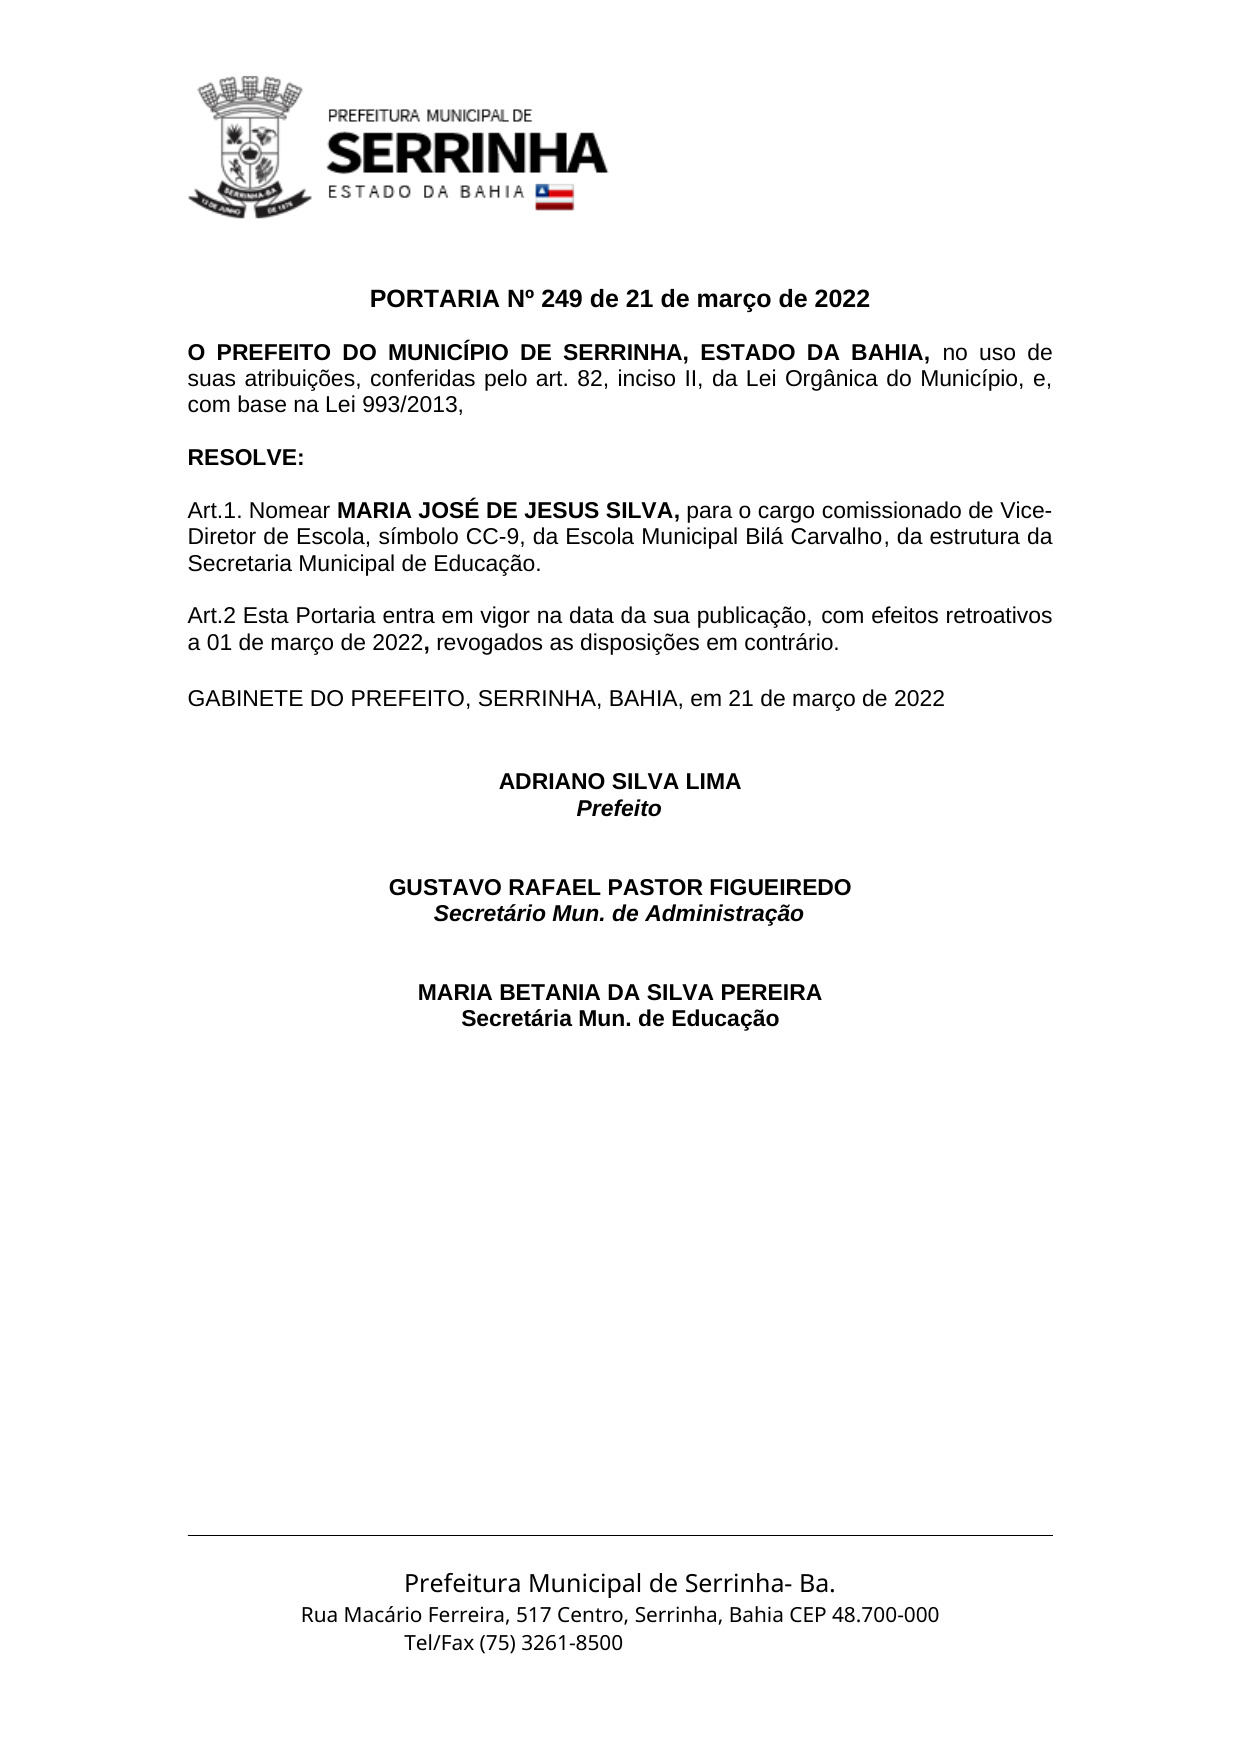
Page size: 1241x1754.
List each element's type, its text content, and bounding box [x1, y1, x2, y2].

text Prefeito [187, 794, 1053, 821]
text Secretária Mun. de Educação [187, 1005, 1053, 1032]
text Art.2 Esta Portaria entra em vigor na data da sua publicação, com efeitos retroativos a 01 de março de 2022, revogados as disposições em contrário. [187, 602, 1053, 655]
text Art.1. Nomear MARIA JOSÉ DE JESUS SILVA, para o cargo comissionado de Vice-Diretor de Escola, símbolo CC-9, da Escola Municipal Bilá Carvalho, da estrutura da Secretaria Municipal de Educação. [187, 497, 1053, 576]
text GABINETE DO PREFEITO, SERRINHA, BAHIA, em 21 de março de 2022 [187, 685, 1053, 712]
text ADRIANO SILVA LIMA [187, 768, 1053, 794]
text O PREFEITO DO MUNICÍPIO DE SERRINHA, ESTADO DA BAHIA, no uso de suas atribuições, conferidas pelo art. 82, inciso II, da Lei Orgânica do Município, e, com base na Lei 993/2013, [187, 339, 1053, 418]
text MARIA BETANIA DA SILVA PEREIRA [187, 979, 1053, 1005]
picture [187, 73, 609, 222]
text Secretário Mun. de Administração [187, 900, 1053, 926]
text RESOLVE: [187, 444, 1053, 471]
text PORTARIA Nº 249 de 21 de março de 2022 [187, 284, 1053, 312]
text GUSTAVO RAFAEL PASTOR FIGUEIREDO [187, 873, 1053, 900]
